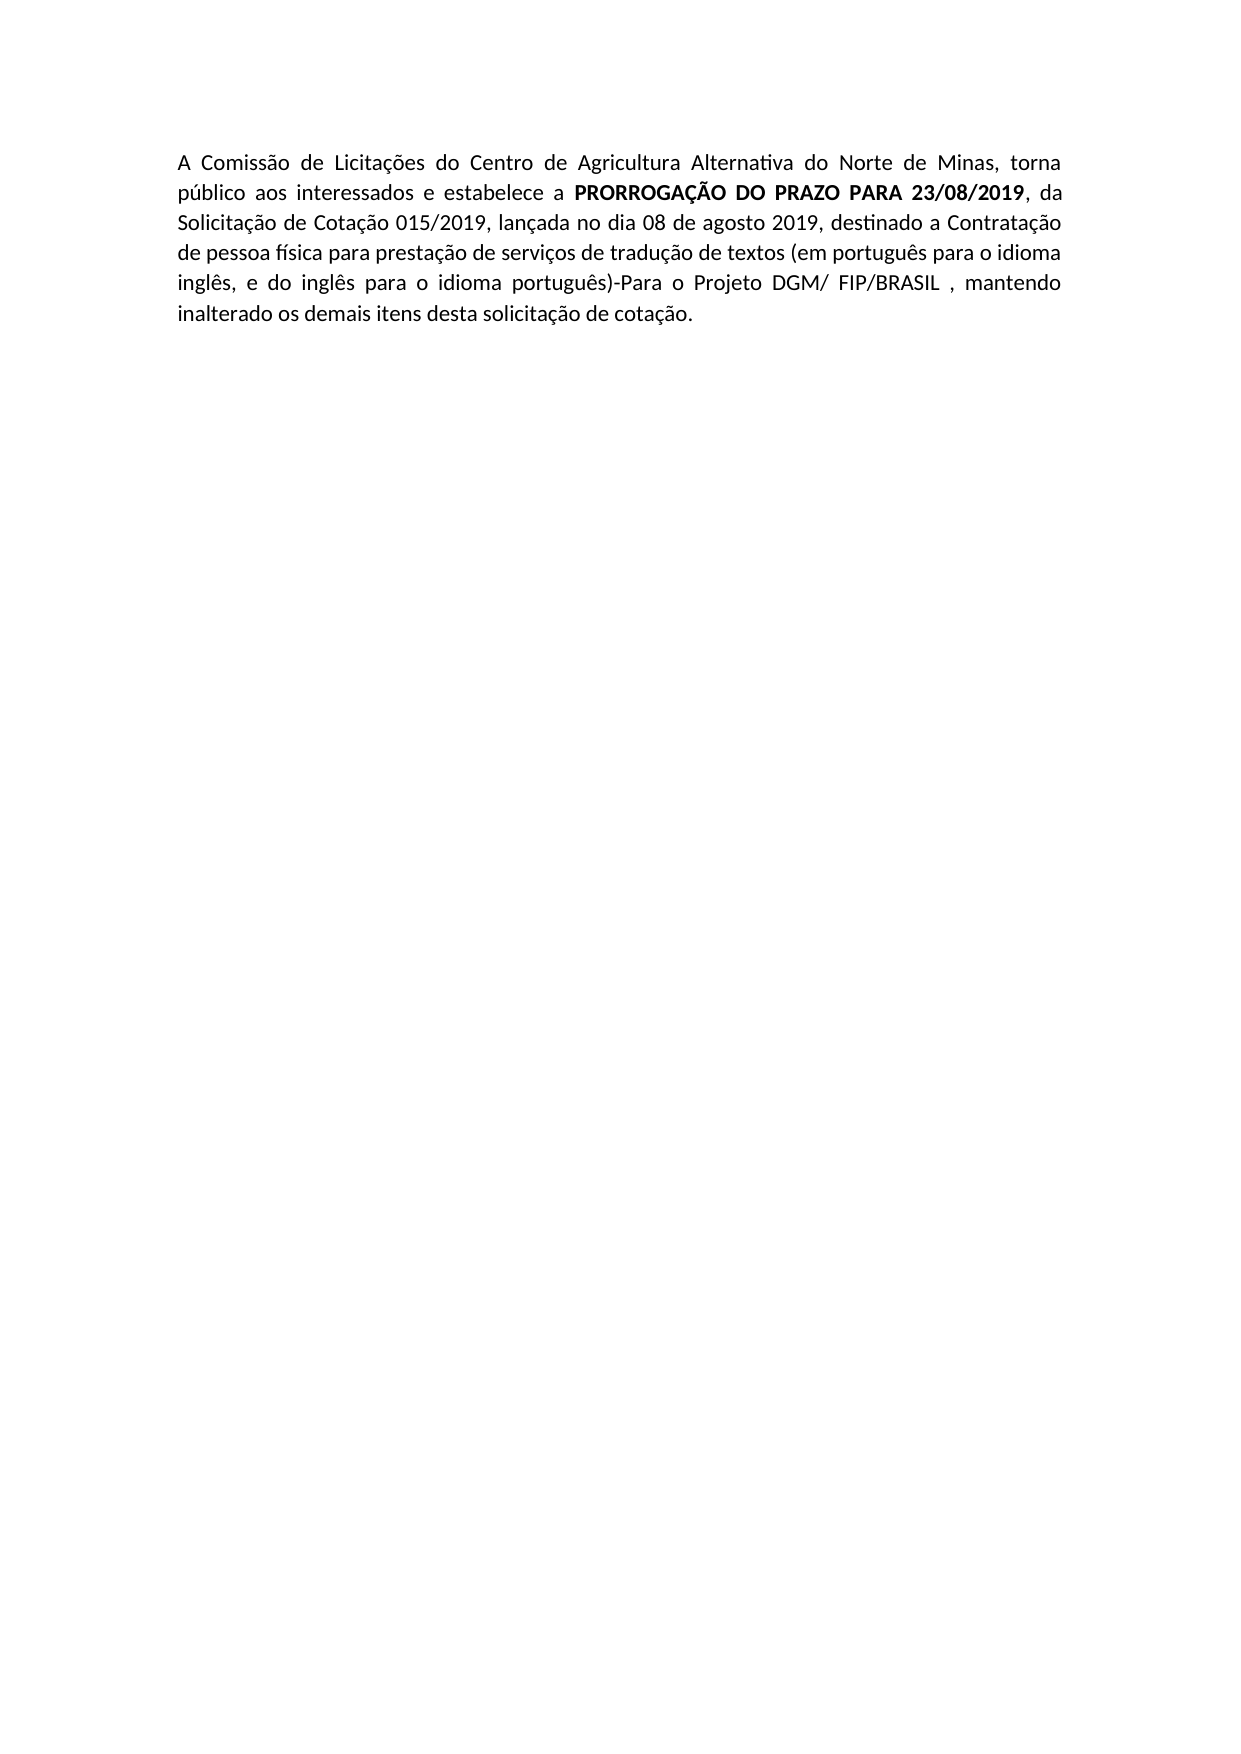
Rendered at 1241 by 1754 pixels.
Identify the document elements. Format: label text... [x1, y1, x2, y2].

text A Comissão de Licitações do Centro de Agricultura Alternativa do Norte de Minas, torna público aos interessados e estabelece a PRORROGAÇÃO DO PRAZO PARA 23/08/2019, da Solicitação de Cotação 015/2019, lançada no dia 08 de agosto 2019, destinado a Contratação de pessoa física para prestação de serviços de tradução de textos (em português para o idioma inglês, e do inglês para o idioma português)-Para o Projeto DGM/ FIP/BRASIL , mantendo inalterado os demais itens desta solicitação de cotação. [177, 148, 1063, 327]
